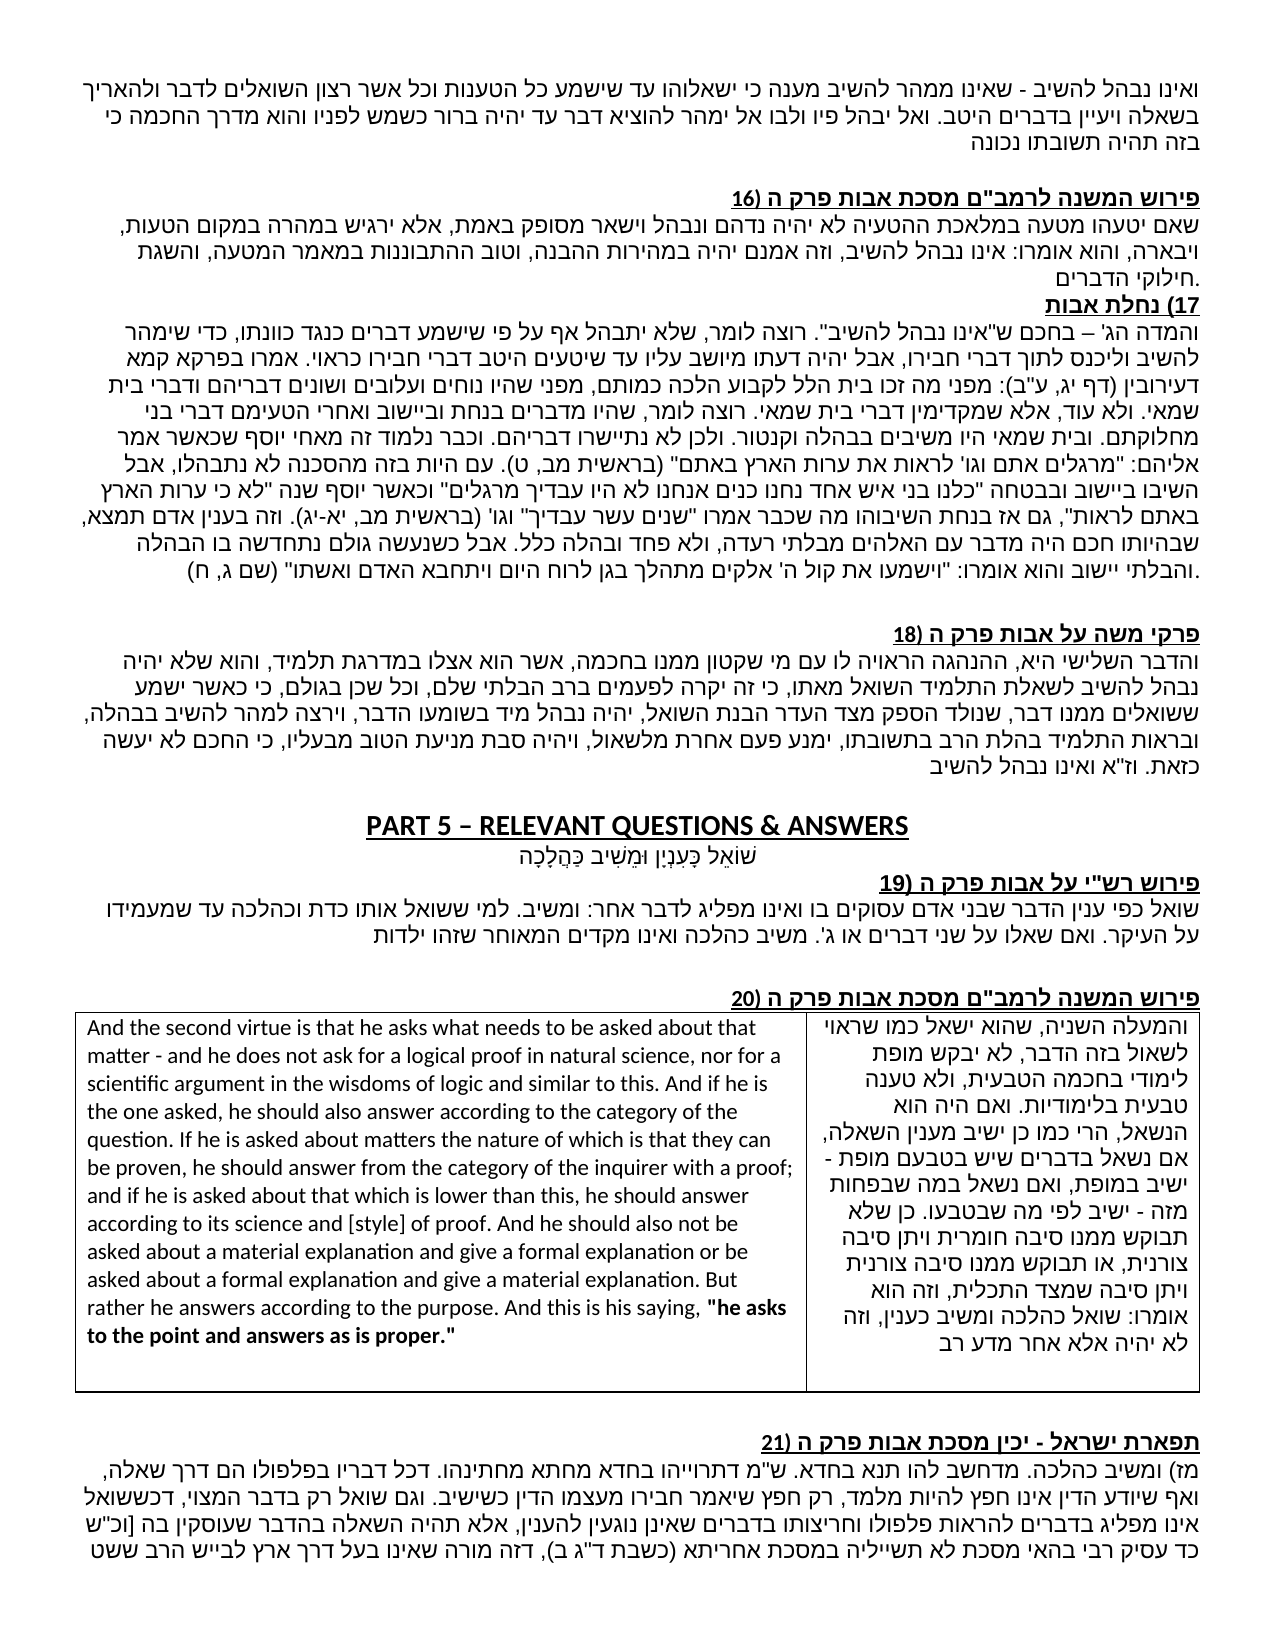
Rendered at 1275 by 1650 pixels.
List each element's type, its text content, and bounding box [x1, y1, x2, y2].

text 18) פרקי משה על אבות פרק ה [75, 620, 1200, 648]
table_header והמעלה השניה, שהוא ישאל כמו שראוי לשאול בזה הדבר, לא יבקש מופת לימודי בחכמה הטבעית, ולא טענה טבעית בלימודיות. ואם היה הוא הנשאל, הרי כמו כן ישיב מענין השאלה, אם נשאל בדברים שיש בטבעם מופת - ישיב במופת, ואם נשאל במה שבפחות מזה - ישיב לפי מה שבטבעו. כן שלא תבוקש ממנו סיבה חומרית ויתן סיבה צורנית, או תבוקש ממנו סיבה צורנית ויתן סיבה שמצד התכלית, וזה הוא אומרו: שואל כהלכה ומשיב כענין, וזה לא יהיה אלא אחר מדע רב [807, 1013, 1199, 1391]
text שׁוֹאֵל כָּעִנְיָן וּמֵשִׁיב כַּהֲלָכָה [75, 843, 1200, 869]
text והדבר השלישי היא, ההנהגה הראויה לו עם מי שקטון ממנו בחכמה, אשר הוא אצלו במדרגת תלמיד, והוא שלא יהיה נבהל להשיב לשאלת התלמיד השואל מאתו, כי זה יקרה לפעמים ברב הבלתי שלם, וכל שכן בגולם, כי כאשר ישמע ששואלים ממנו דבר, שנולד הספק מצד העדר הבנת השואל, יהיה נבהל מיד בשומעו הדבר, וירצה למהר להשיב בבהלה, ובראות התלמיד בהלת הרב בתשובתו, ימנע פעם אחרת מלשאול, ויהיה סבת מניעת הטוב מבעליו, כי החכם לא יעשה כזאת. וז"א ואינו נבהל להשיב [75, 648, 1200, 779]
text ואינו נבהל להשיב - שאינו ממהר להשיב מענה כי ישאלוהו עד שישמע כל הטענות וכל אשר רצון השואלים לדבר ולהאריך בשאלה ויעיין בדברים היטב. ואל יבהל פיו ולבו אל ימהר להוציא דבר עד יהיה ברור כשמש לפניו והוא מדרך החכמה כי בזה תהיה תשובתו נכונה [75, 75, 1200, 156]
text 17) נחלת אבות [75, 292, 1200, 319]
text 16) פירוש המשנה לרמב"ם מסכת אבות פרק ה [75, 184, 1200, 212]
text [75, 1456, 1200, 1563]
text והמדה הג' – בחכם ש"אינו נבהל להשיב". רוצה לומר, שלא יתבהל אף על פי שישמע דברים כנגד כוונתו, כדי שימהר להשיב וליכנס לתוך דברי חבירו, אבל יהיה דעתו מיושב עליו עד שיטעים היטב דברי חבירו כראוי. אמרו בפרקא קמא דעירובין (דף יג, ע"ב): מפני מה זכו בית הלל לקבוע הלכה כמותם, מפני שהיו נוחים ועלובים ושונים דבריהם ודברי בית שמאי. ולא עוד, אלא שמקדימין דברי בית שמאי. רוצה לומר, שהיו מדברים בנחת וביישוב ואחרי הטעימם דברי בני מחלוקתם. ובית שמאי היו משיבים בבהלה וקנטור. ולכן לא נתיישרו דבריהם. וכבר נלמוד זה מאחי יוסף שכאשר אמר אליהם: "מרגלים אתם וגו' לראות את ערות הארץ באתם" (בראשית מב, ט). עם היות בזה מהסכנה לא נתבהלו, אבל השיבו ביישוב ובבטחה "כלנו בני איש אחד נחנו כנים אנחנו לא היו עבדיך מרגלים" וכאשר יוסף שנה "לא כי ערות הארץ באתם לראות", גם אז בנחת השיבוהו מה שכבר אמרו "שנים עשר עבדיך" וגו' (בראשית מב, יא-יג). וזה בענין אדם תמצא, שבהיותו חכם היה מדבר עם האלהים מבלתי רעדה, ולא פחד ובהלה כלל. אבל כשנעשה גולם נתחדשה בו הבהלה והבלתי יישוב והוא אומרו: "וישמעו את קול ה' אלקים מתהלך בגן לרוח היום ויתחבא האדם ואשתו" (שם ג, ח). [75, 319, 1200, 584]
text שואל כפי ענין הדבר שבני אדם עסוקים בו ואינו מפליג לדבר אחר: ומשיב. למי ששואל אותו כדת וכהלכה עד שמעמידו על העיקר. ואם שאלו על שני דברים או ג'. משיב כהלכה ואינו מקדים המאוחר שזהו ילדות [75, 896, 1200, 948]
text 20) פירוש המשנה לרמב"ם מסכת אבות פרק ה [75, 984, 1200, 1012]
text 19) פירוש רש"י על אבות פרק ה [75, 869, 1200, 896]
text PART 5 – RELEVANT QUESTIONS & ANSWERS [75, 807, 1200, 843]
table_header And the second virtue is that he asks what needs to be asked about that matter - and he does not ask for a logical proof in natural science, nor for a scientific argument in the wisdoms of logic and similar to this. And if he is the one asked, he should also answer according to the category of the question. If he is asked about matters the nature of which is that they can be proven, he should answer from the category of the inquirer with a proof; and if he is asked about that which is lower than this, he should answer according to its science and [style] of proof. And he should also not be asked about a material explanation and give a formal explanation or be asked about a formal explanation and give a material explanation. But rather he answers according to the purpose. And this is his saying, "he asks to the point and answers as is proper." [76, 1013, 806, 1391]
text שאם יטעהו מטעה במלאכת ההטעיה לא יהיה נדהם ונבהל וישאר מסופק באמת, אלא ירגיש במהרה במקום הטעות, ויבארה, והוא אומרו: אינו נבהל להשיב, וזה אמנם יהיה במהירות ההבנה, וטוב ההתבוננות במאמר המטעה, והשגת חילוקי הדברים. [75, 212, 1200, 292]
text 21) תפארת ישראל - יכין מסכת אבות פרק ה [75, 1428, 1200, 1456]
